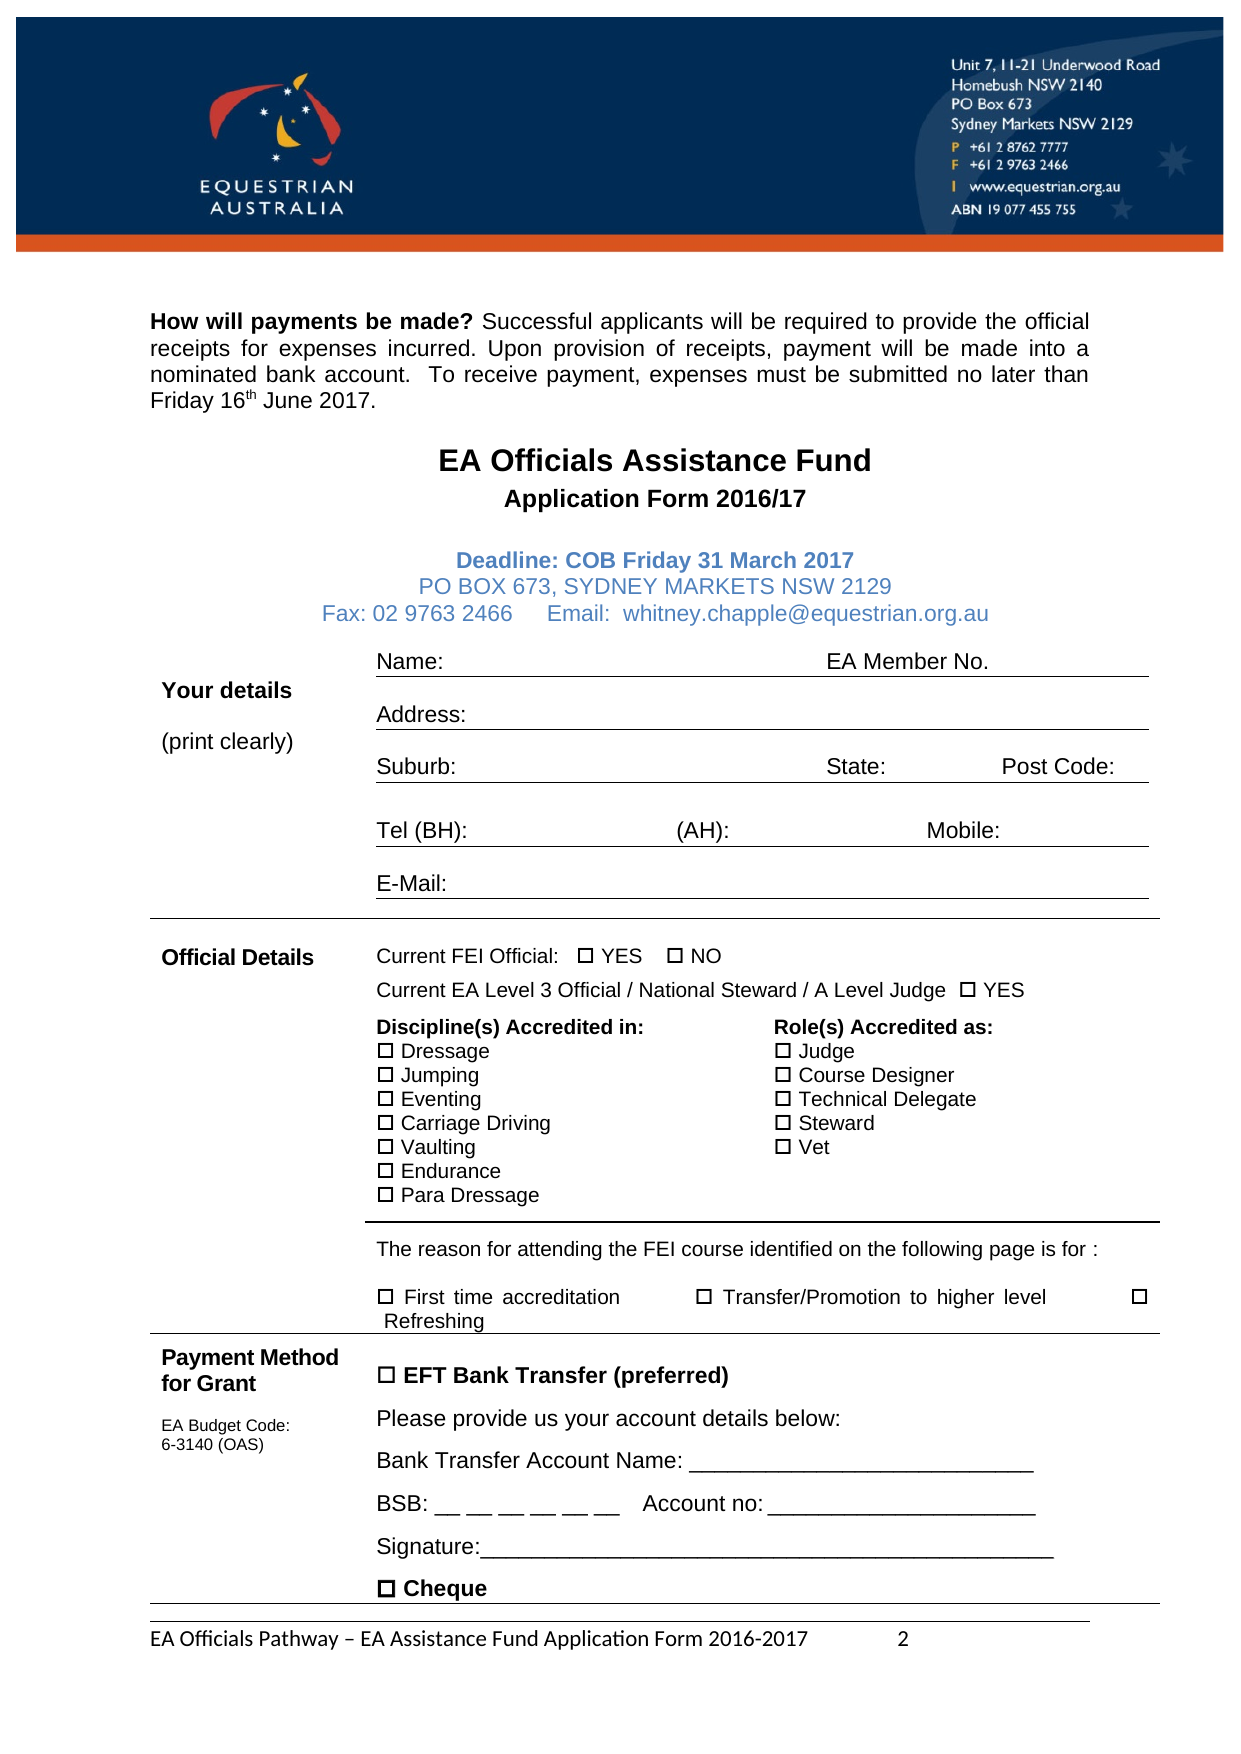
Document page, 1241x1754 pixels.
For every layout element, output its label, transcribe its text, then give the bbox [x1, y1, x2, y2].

table_cell Payment Method for Grant EA Budget Code: 6-3140 (OAS) [150, 1334, 365, 1603]
text How will payments be made? Successful applicants will be required to provide the official receipts for expenses incurred. Upon provision of receipts, payment will be made into a nominated bank account. To receive payment, expenses must be submitted no later than Friday 16th June 2017. [150, 308, 1090, 413]
picture [14, 17, 1222, 261]
table_cell The reason for attending the FEI course identified on the following page is for : First time accreditation Transfer/Promotion to higher level Refreshing [365, 1223, 1160, 1333]
table_cell Name: EA Member No. Address: Suburb: State: Post Code: Tel (BH): (AH): : E-Mail: [365, 626, 1160, 918]
table_header EA Officials Assistance Fund Application Form 2016/17 Deadline: COB Friday 31 March 2017 PO BOX 673, SYDNEY MARKETS NSW 2129 Fax: 02 9763 2466 Email: whitney.chapple@equestrian.org.au [150, 442, 1160, 626]
table_cell Discipline(s) Accredited in: Dressage Jumping Eventing Carriage Driving Vaulting Endurance Para Dressage [365, 1014, 762, 1221]
table_cell Official Details [150, 919, 365, 1333]
table_cell Current FEI Official: YES NO Current EA Level 3 Official / National Steward / A Level Judge YES [365, 919, 1160, 1014]
table_cell Your details (print clearly) [150, 626, 365, 918]
table_cell Role(s) Accredited as: Judge Course Designer Technical Delegate Steward Vet [763, 1014, 1160, 1221]
